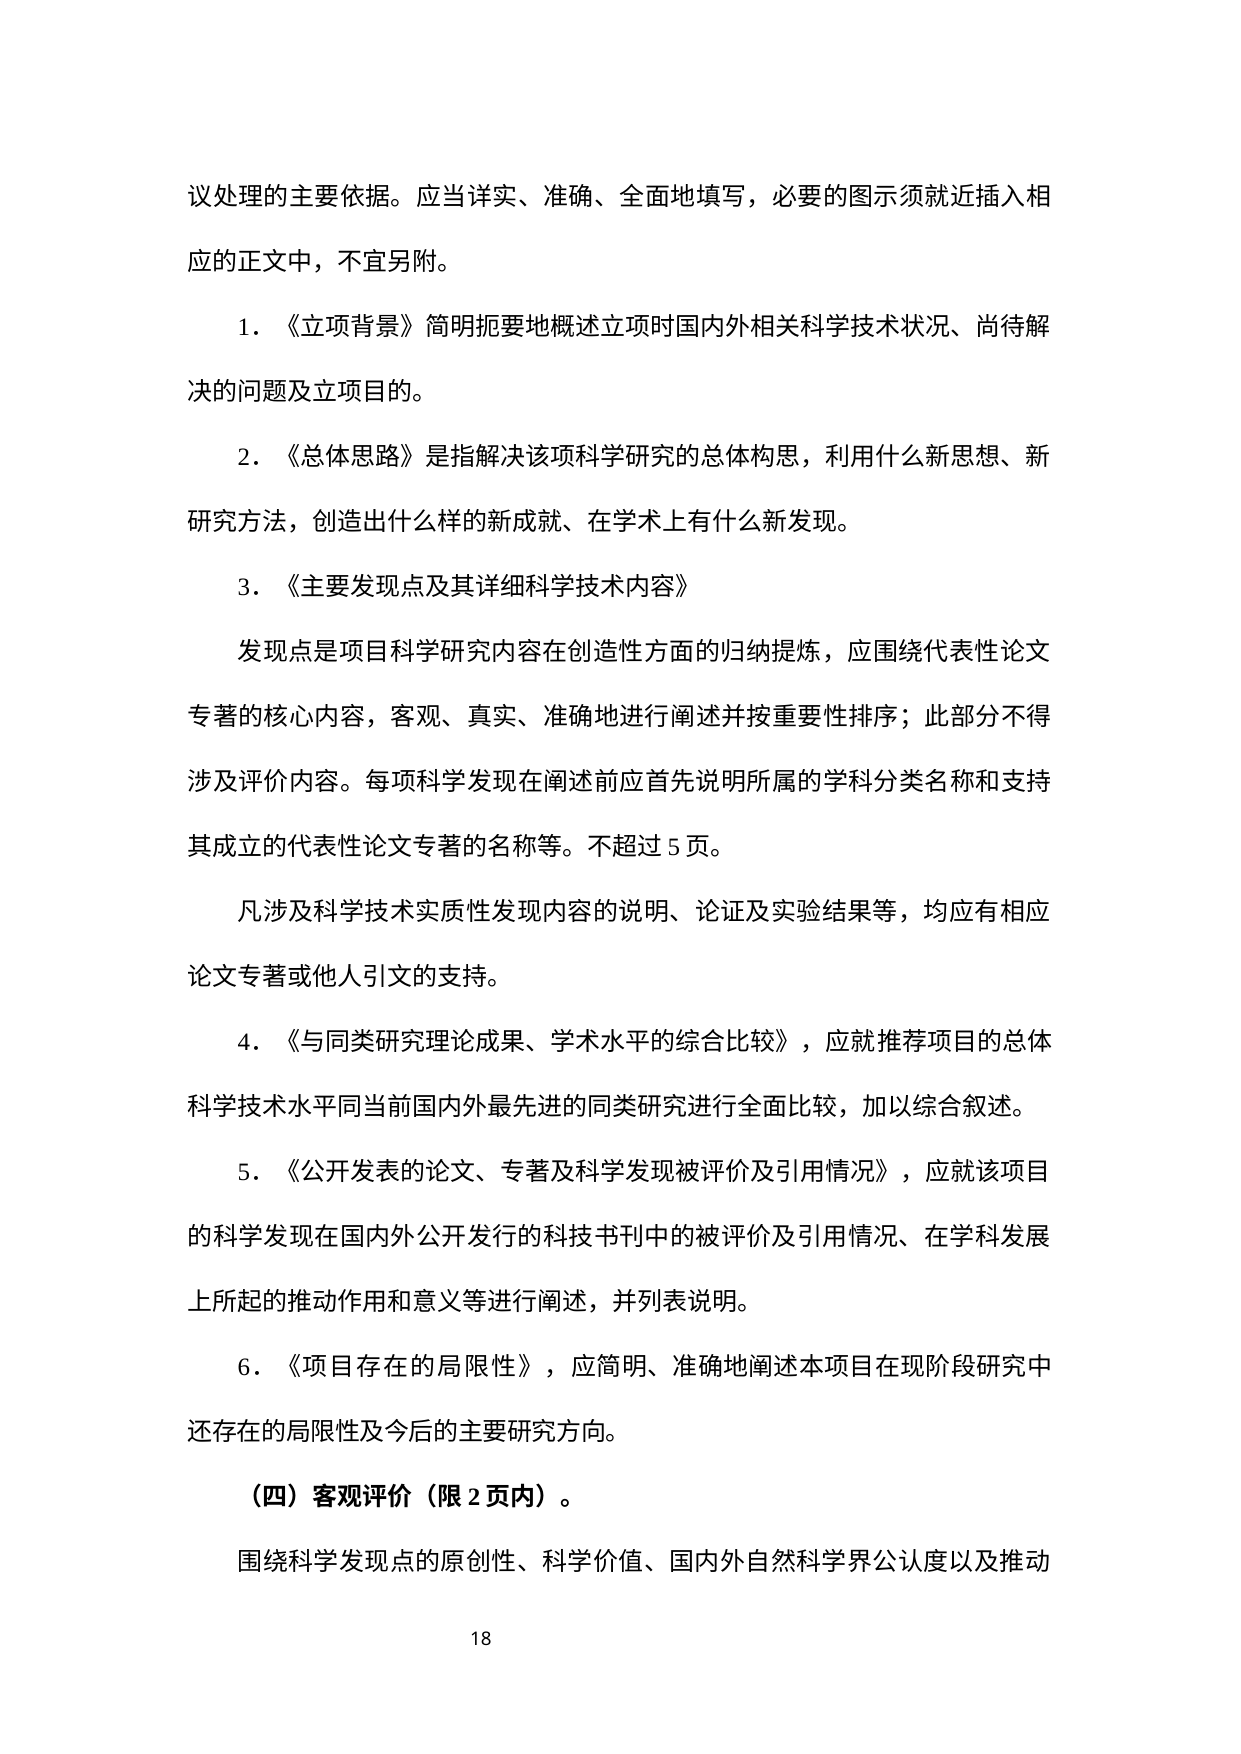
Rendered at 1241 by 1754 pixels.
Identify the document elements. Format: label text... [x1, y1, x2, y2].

text 4．《与同类研究理论成果、学术水平的综合比较》，应就推荐项目的总体科学技术水平同当前国内外最先进的同类研究进行全面比较，加以综合叙述。 [187, 1007, 1053, 1137]
text 6．《项目存在的局限性》，应简明、准确地阐述本项目在现阶段研究中还存在的局限性及今后的主要研究方向。 [187, 1332, 1053, 1462]
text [187, 1527, 1053, 1592]
text 凡涉及科学技术实质性发现内容的说明、论证及实验结果等，均应有相应论文专著或他人引文的支持。 [187, 877, 1053, 1007]
text 5．《公开发表的论文、专著及科学发现被评价及引用情况》，应就该项目的科学发现在国内外公开发行的科技书刊中的被评价及引用情况、在学科发展上所起的推动作用和意义等进行阐述，并列表说明。 [187, 1137, 1053, 1332]
text 2．《总体思路》是指解决该项科学研究的总体构思，利用什么新思想、新研究方法，创造出什么样的新成就、在学术上有什么新发现。 [187, 422, 1053, 552]
text 3．《主要发现点及其详细科学技术内容》 [187, 552, 1053, 617]
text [187, 162, 1053, 292]
text 1．《立项背景》简明扼要地概述立项时国内外相关科学技术状况、尚待解决的问题及立项目的。 [187, 292, 1053, 422]
text 发现点是项目科学研究内容在创造性方面的归纳提炼，应围绕代表性论文专著的核心内容，客观、真实、准确地进行阐述并按重要性排序；此部分不得涉及评价内容。每项科学发现在阐述前应首先说明所属的学科分类名称和支持其成立的代表性论文专著的名称等。不超过5页。 [187, 617, 1053, 877]
text （四）客观评价（限2页内）。 [187, 1462, 1053, 1527]
